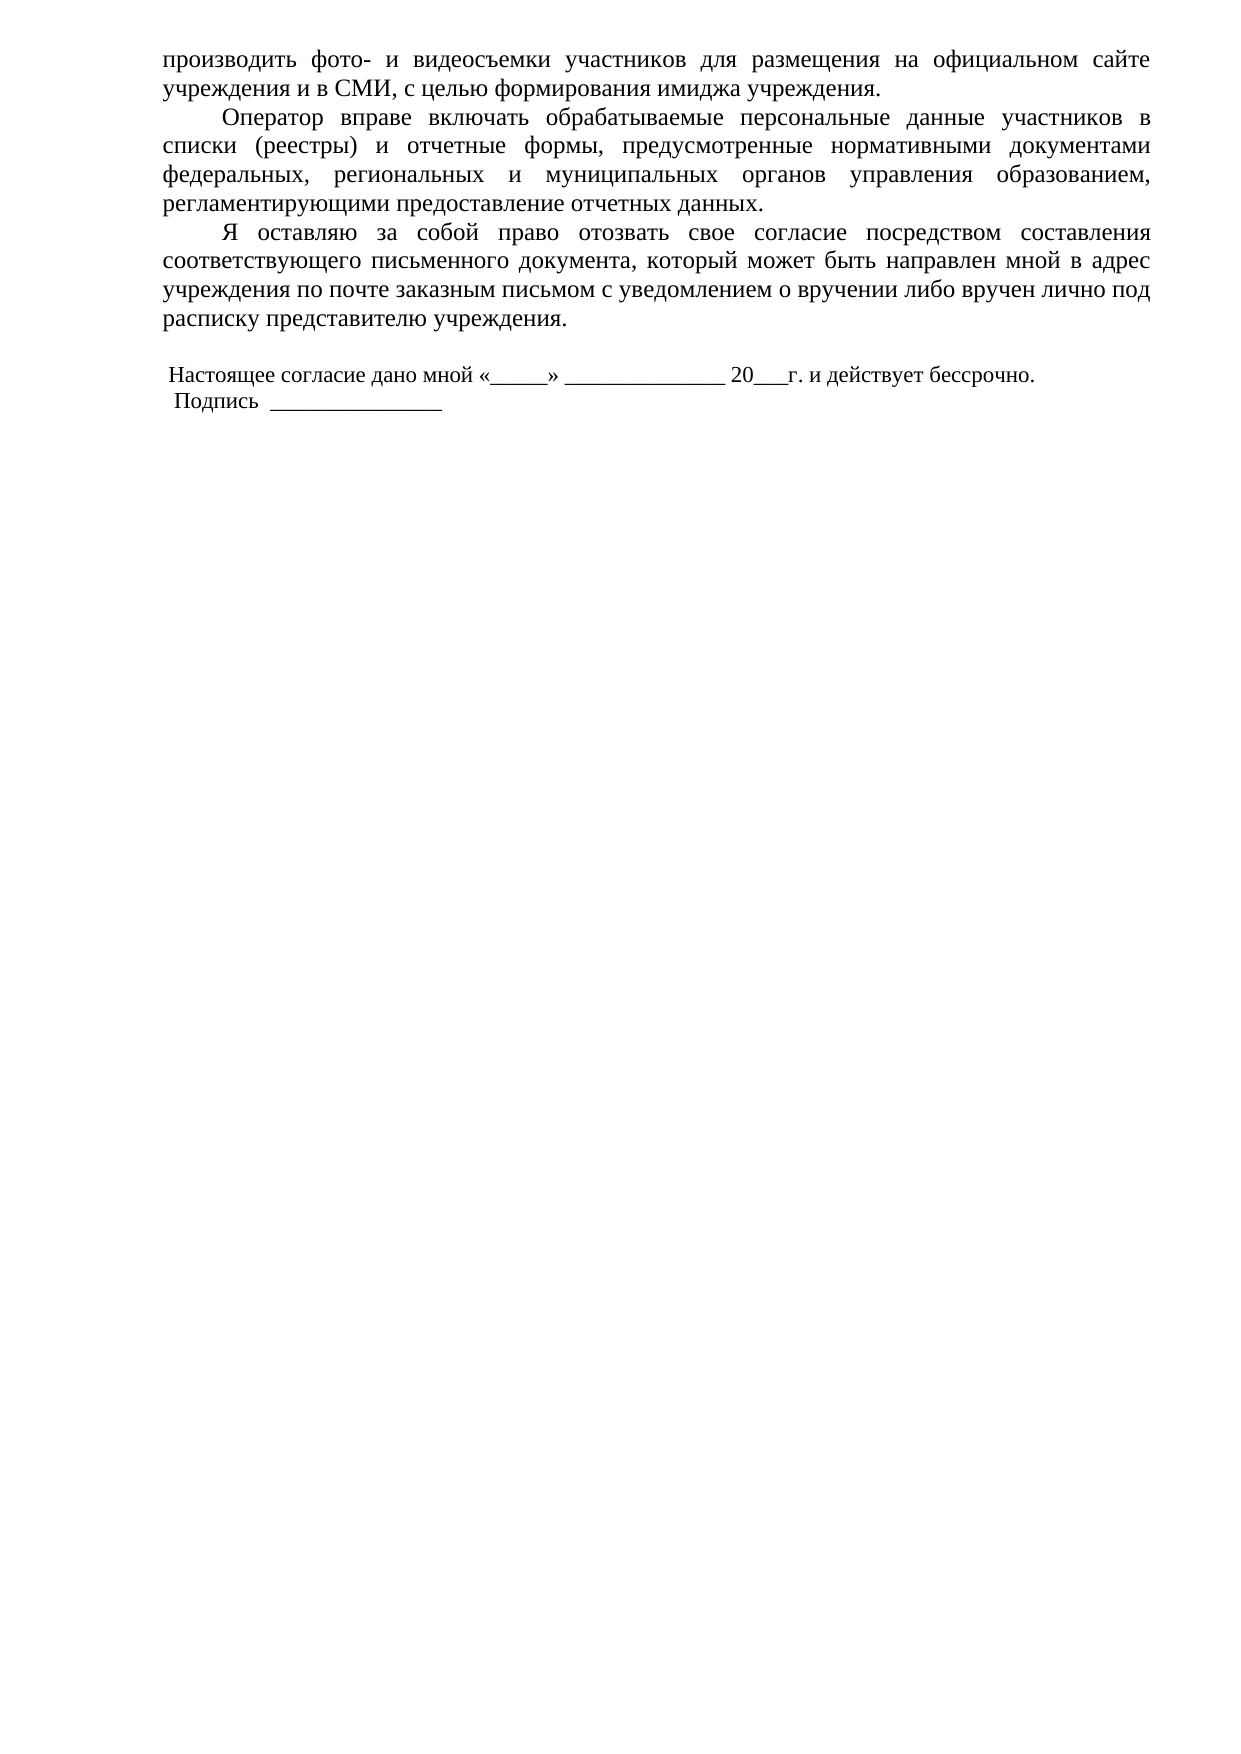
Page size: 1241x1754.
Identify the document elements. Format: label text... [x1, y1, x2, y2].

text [162, 44, 1152, 102]
text Подпись _______________ [162, 387, 1152, 413]
text Оператор вправе включать обрабатываемые персональные данные участников в списки (реестры) и отчетные формы, предусмотренные нормативными документами федеральных, региональных и муниципальных органов управления образованием, регламентирующими предоставление отчетных данных. [162, 102, 1152, 217]
text Я оставляю за собой право отозвать свое согласие посредством составления соответствующего письменного документа, который может быть направлен мной в адрес учреждения по почте заказным письмом с уведомлением о вручении либо вручен лично под расписку представителю учреждения. [162, 217, 1152, 332]
text Настоящее согласие дано мной «_____» ______________ 20___г. и действует бессрочно. [162, 361, 1152, 387]
